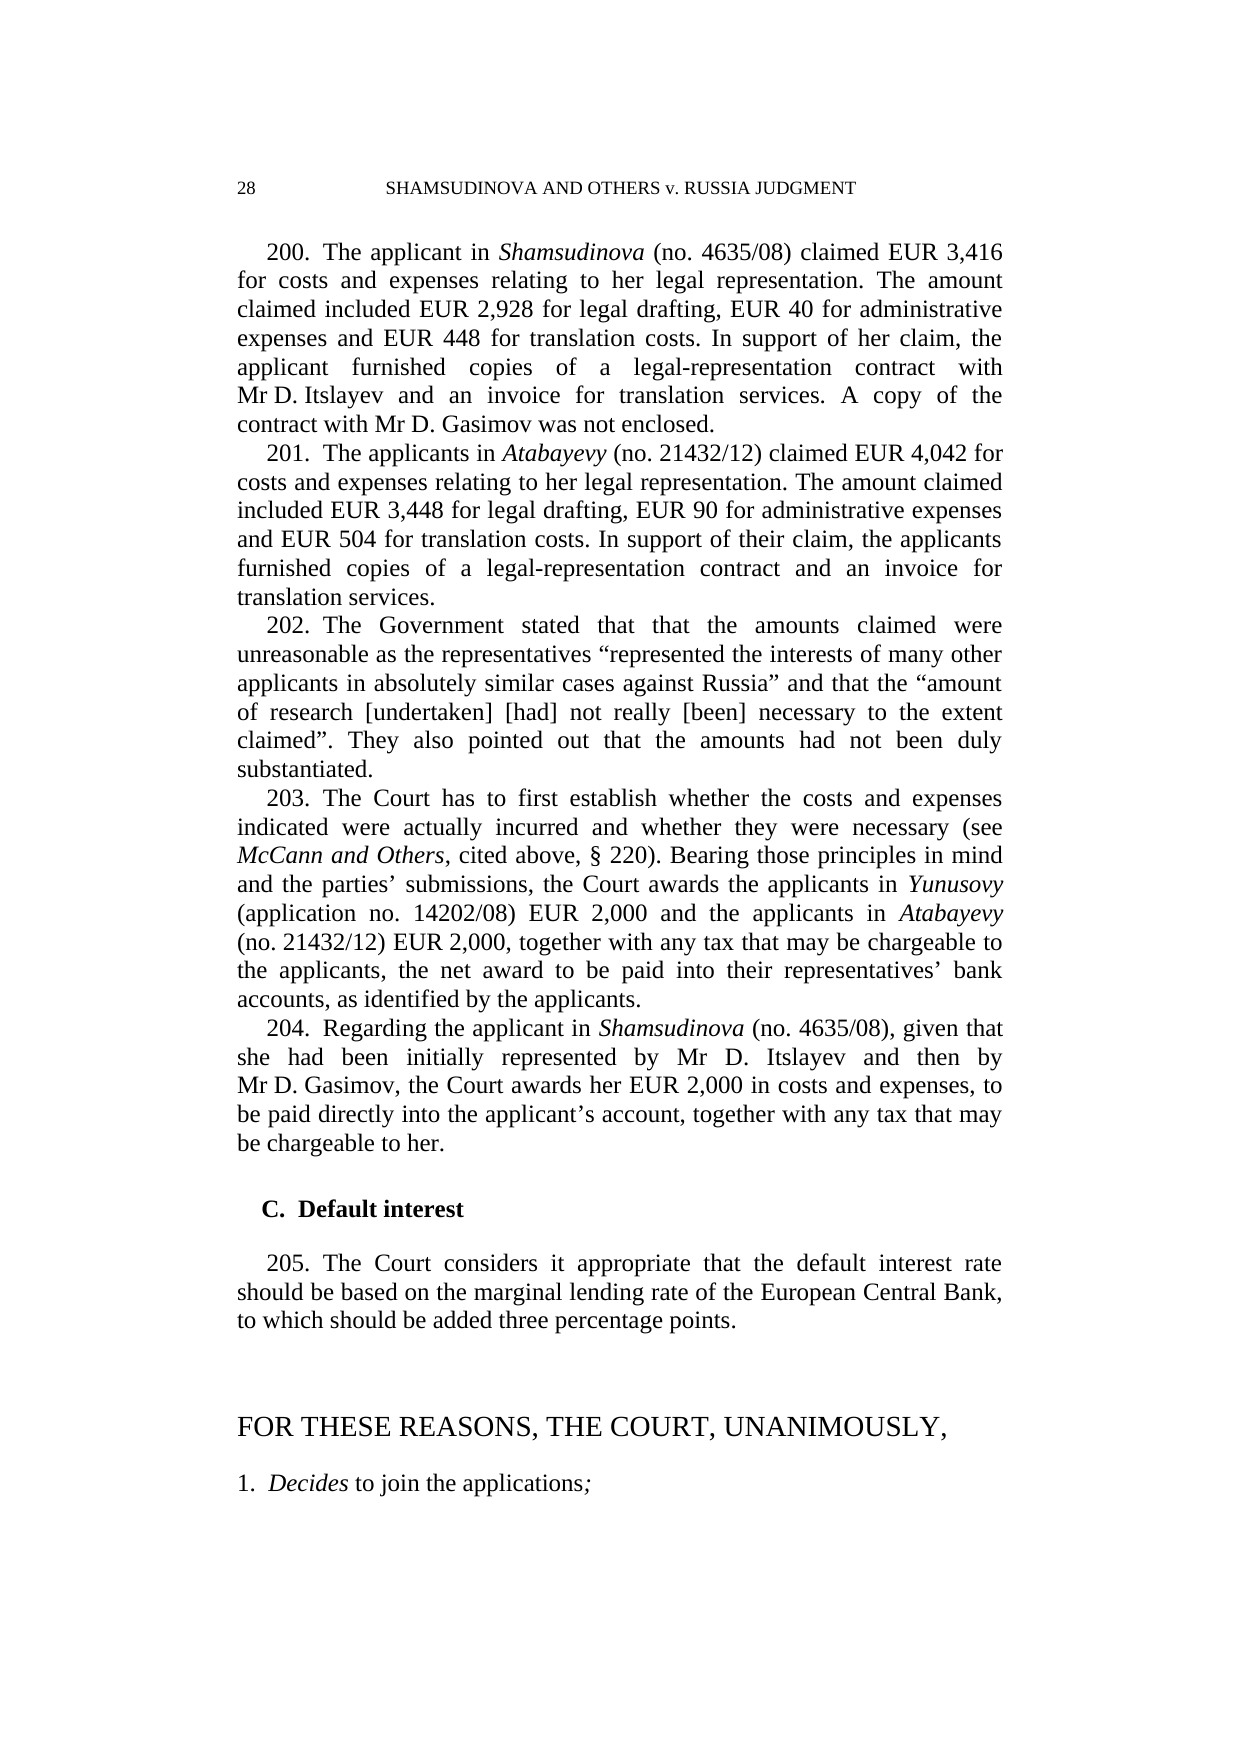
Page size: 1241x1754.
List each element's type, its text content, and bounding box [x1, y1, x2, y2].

text 204. Regarding the applicant in Shamsudinova (no. 4635/08), given that she had been initially represented by Mr D. Itslayev and then by Mr D. Gasimov, the Court awards her EUR 2,000 in costs and expenses, to be paid directly into the applicant’s account, together with any tax that may be chargeable to her. [237, 1013, 1003, 1157]
subtitle C. Default interest [261, 1194, 1003, 1223]
title FOR THESE REASONS, THE COURT, UNANIMOUSLY, [237, 1409, 1003, 1443]
text 202. The Government stated that that the amounts claimed were unreasonable as the representatives “represented the interests of many other applicants in absolutely similar cases against Russia” and that the “amount of research [undertaken] [had] not really [been] necessary to the extent claimed”. They also pointed out that the amounts had not been duly substantiated. [237, 611, 1003, 783]
text 201. The applicants in Atabayevy (no. 21432/12) claimed EUR 4,042 for costs and expenses relating to her legal representation. The amount claimed included EUR 3,448 for legal drafting, EUR 90 for administrative expenses and EUR 504 for translation costs. In support of their claim, the applicants furnished copies of a legal-representation contract and an invoice for translation services. [237, 438, 1003, 611]
list 1. Decides to join the applications; [237, 1468, 1003, 1497]
text 203. The Court has to first establish whether the costs and expenses indicated were actually incurred and whether they were necessary (see McCann and Others, cited above, § 220). Bearing those principles in mind and the parties’ submissions, the Court awards the applicants in Yunusovy (application no. 14202/08) EUR 2,000 and the applicants in Atabayevy (no. 21432/12) EUR 2,000, together with any tax that may be chargeable to the applicants, the net award to be paid into their representatives’ bank accounts, as identified by the applicants. [237, 783, 1003, 1013]
text 200. The applicant in Shamsudinova (no. 4635/08) claimed EUR 3,416 for costs and expenses relating to her legal representation. The amount claimed included EUR 2,928 for legal drafting, EUR 40 for administrative expenses and EUR 448 for translation costs. In support of her claim, the applicant furnished copies of a legal-representation contract with Mr D. Itslayev and an invoice for translation services. A copy of the contract with Mr D. Gasimov was not enclosed. [237, 237, 1003, 438]
text 205. The Court considers it appropriate that the default interest rate should be based on the marginal lending rate of the European Central Bank, to which should be added three percentage points. [237, 1248, 1003, 1334]
